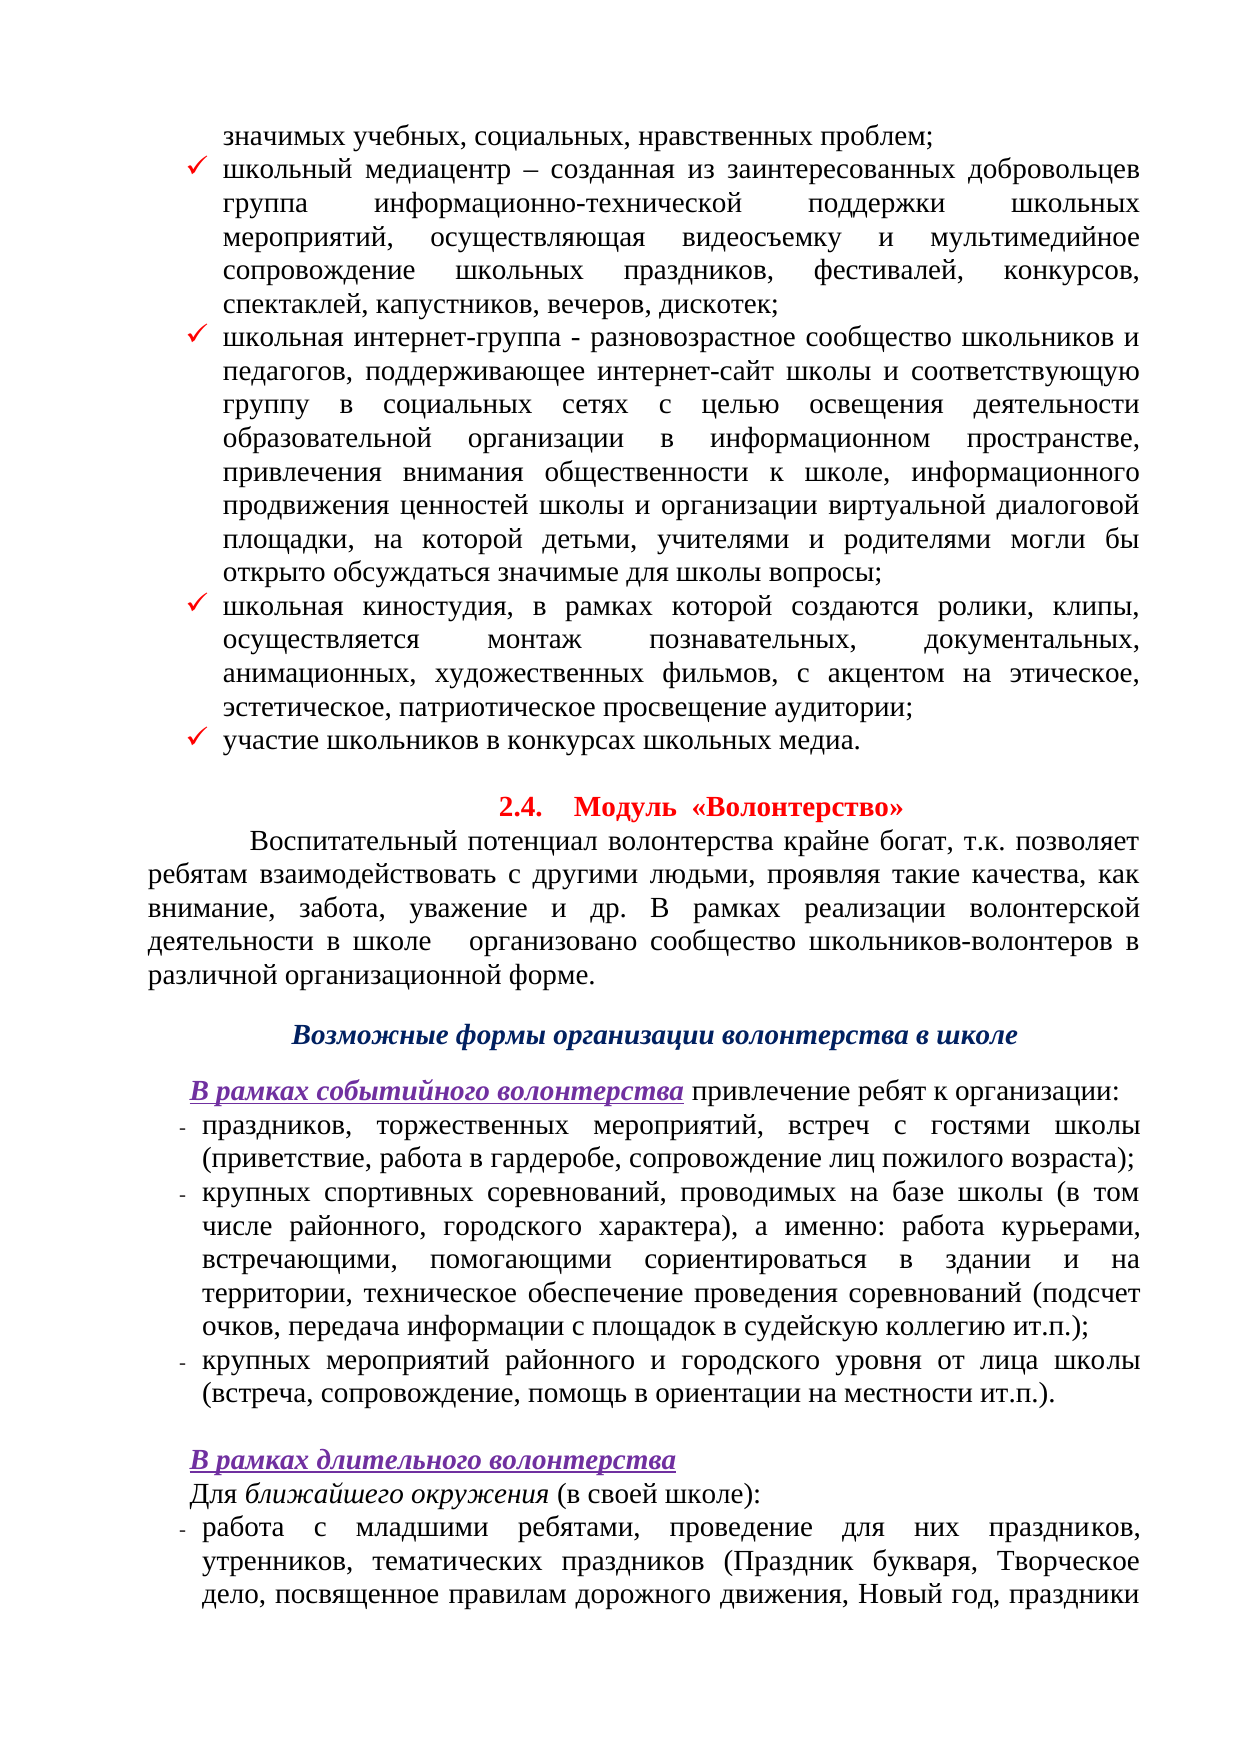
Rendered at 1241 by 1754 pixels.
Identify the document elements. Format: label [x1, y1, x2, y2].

table_header [136, 118, 1152, 1610]
